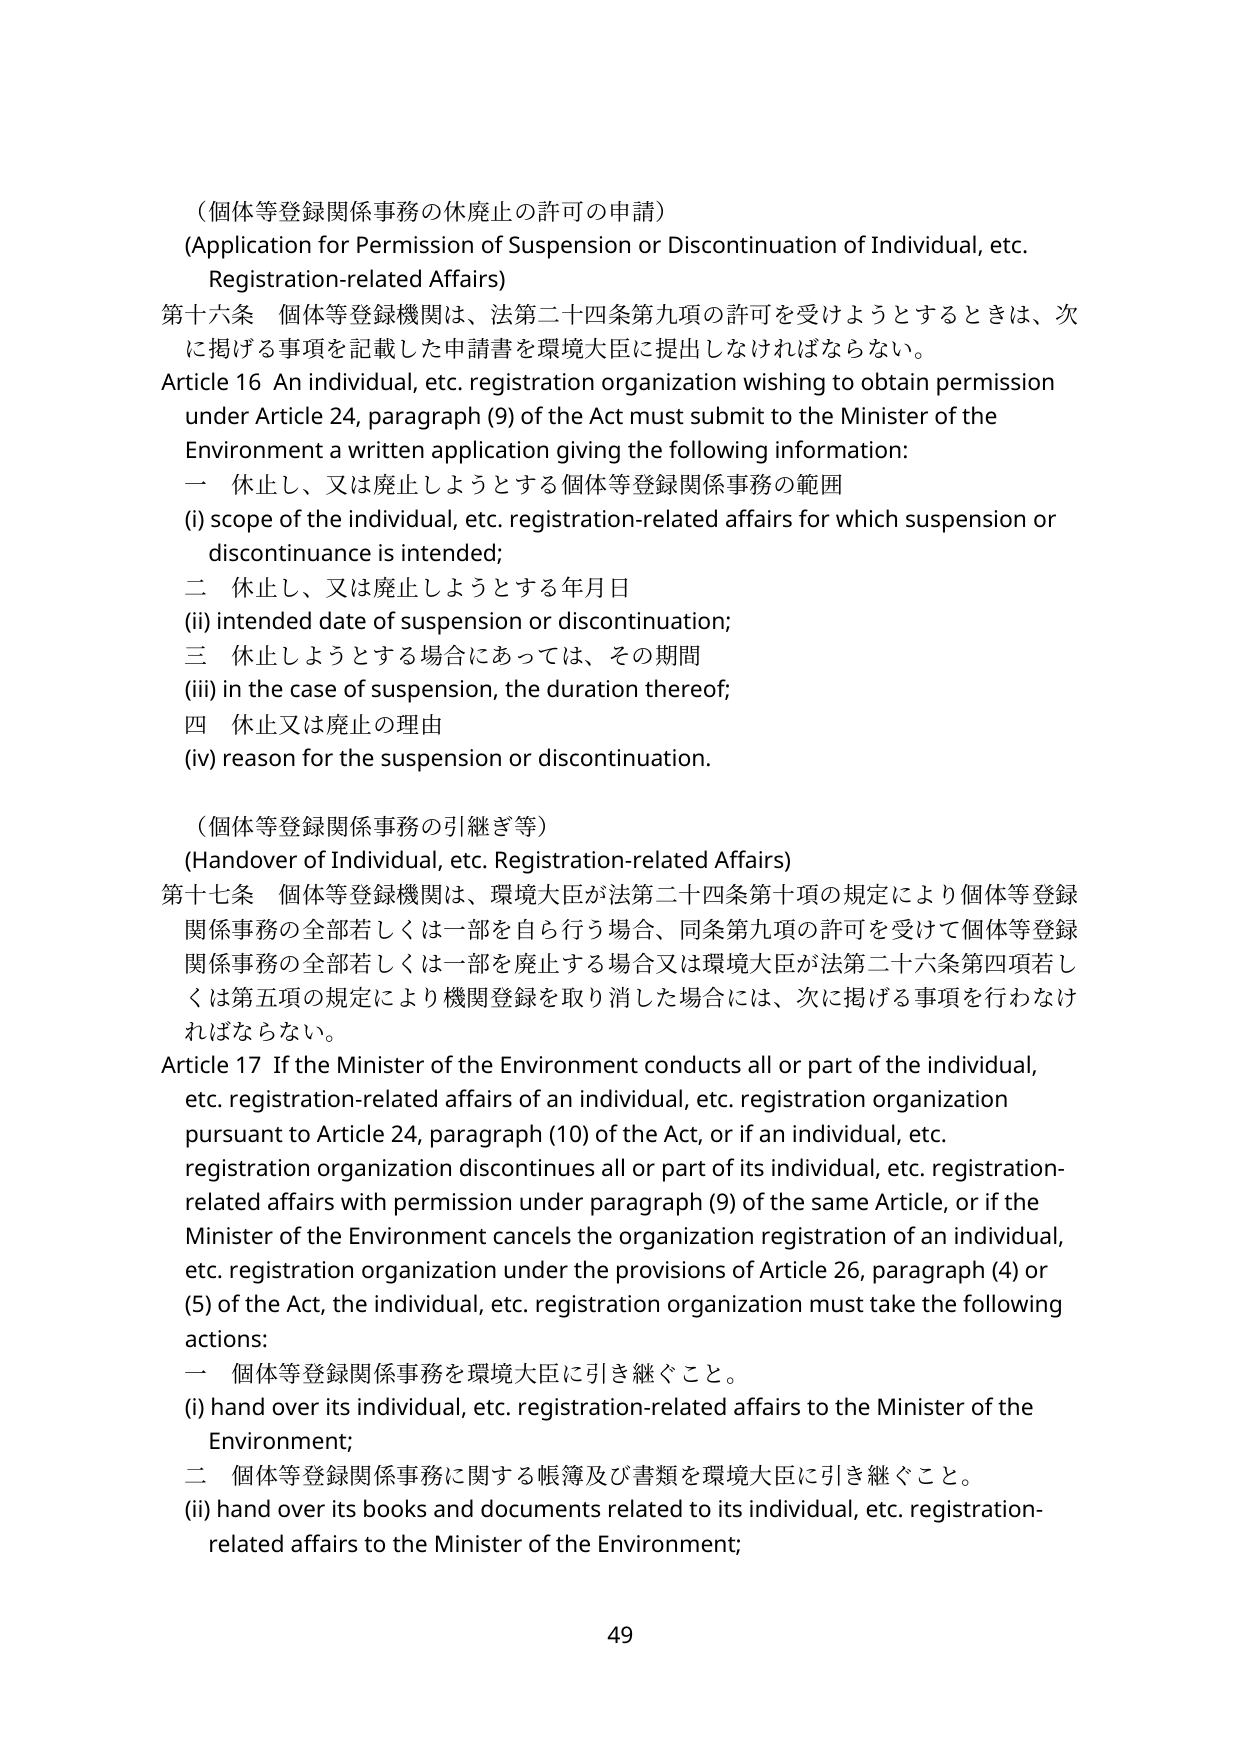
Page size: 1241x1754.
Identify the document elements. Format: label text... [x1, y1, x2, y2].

text Article 16 An individual, etc. registration organization wishing to obtain permission under Article 24, paragraph (9) of the Act must submit to the Minister of the Environment a written application giving the following information: [161, 364, 1079, 467]
text 二 休止し、又は廃止しようとする年月日 [184, 569, 1079, 604]
text (i) scope of the individual, etc. registration-related affairs for which suspension or discontinuance is intended; [184, 501, 1079, 569]
text 二 個体等登録関係事務に関する帳簿及び書類を環境大臣に引き継ぐこと。 [184, 1458, 1079, 1492]
text (ii) hand over its books and documents related to its individual, etc. registration-related affairs to the Minister of the Environment; [184, 1492, 1079, 1560]
text （個体等登録関係事務の休廃止の許可の申請） [184, 194, 1079, 228]
text 一 休止し、又は廃止しようとする個体等登録関係事務の範囲 [184, 467, 1079, 501]
text (i) hand over its individual, etc. registration-related affairs to the Minister of the Environment; [184, 1389, 1079, 1458]
text （個体等登録関係事務の引継ぎ等） [184, 809, 1079, 843]
text (ii) intended date of suspension or discontinuation; [184, 604, 1079, 638]
text 一 個体等登録関係事務を環境大臣に引き継ぐこと。 [184, 1355, 1079, 1389]
text 第十六条 個体等登録機関は、法第二十四条第九項の許可を受けようとするときは、次に掲げる事項を記載した申請書を環境大臣に提出しなければならない。 [161, 296, 1079, 364]
text (Handover of Individual, etc. Registration-related Affairs) [184, 843, 1079, 877]
text (iv) reason for the suspension or discontinuation. [184, 740, 1079, 774]
text 四 休止又は廃止の理由 [184, 706, 1079, 740]
text (Application for Permission of Suspension or Discontinuation of Individual, etc. Registration-related Affairs) [184, 228, 1079, 296]
text 第十七条 個体等登録機関は、環境大臣が法第二十四条第十項の規定により個体等登録関係事務の全部若しくは一部を自ら行う場合、同条第九項の許可を受けて個体等登録関係事務の全部若しくは一部を廃止する場合又は環境大臣が法第二十六条第四項若しくは第五項の規定により機関登録を取り消した場合には、次に掲げる事項を行わなければならない。 [161, 877, 1079, 1048]
text (iii) in the case of suspension, the duration thereof; [184, 672, 1079, 706]
text Article 17 If the Minister of the Environment conducts all or part of the individual, etc. registration-related affairs of an individual, etc. registration organization pursuant to Article 24, paragraph (10) of the Act, or if an individual, etc. registration organization discontinues all or part of its individual, etc. registration-related affairs with permission under paragraph (9) of the same Article, or if the Minister of the Environment cancels the organization registration of an individual, etc. registration organization under the provisions of Article 26, paragraph (4) or (5) of the Act, the individual, etc. registration organization must take the following actions: [161, 1048, 1079, 1355]
text 三 休止しようとする場合にあっては、その期間 [184, 638, 1079, 672]
